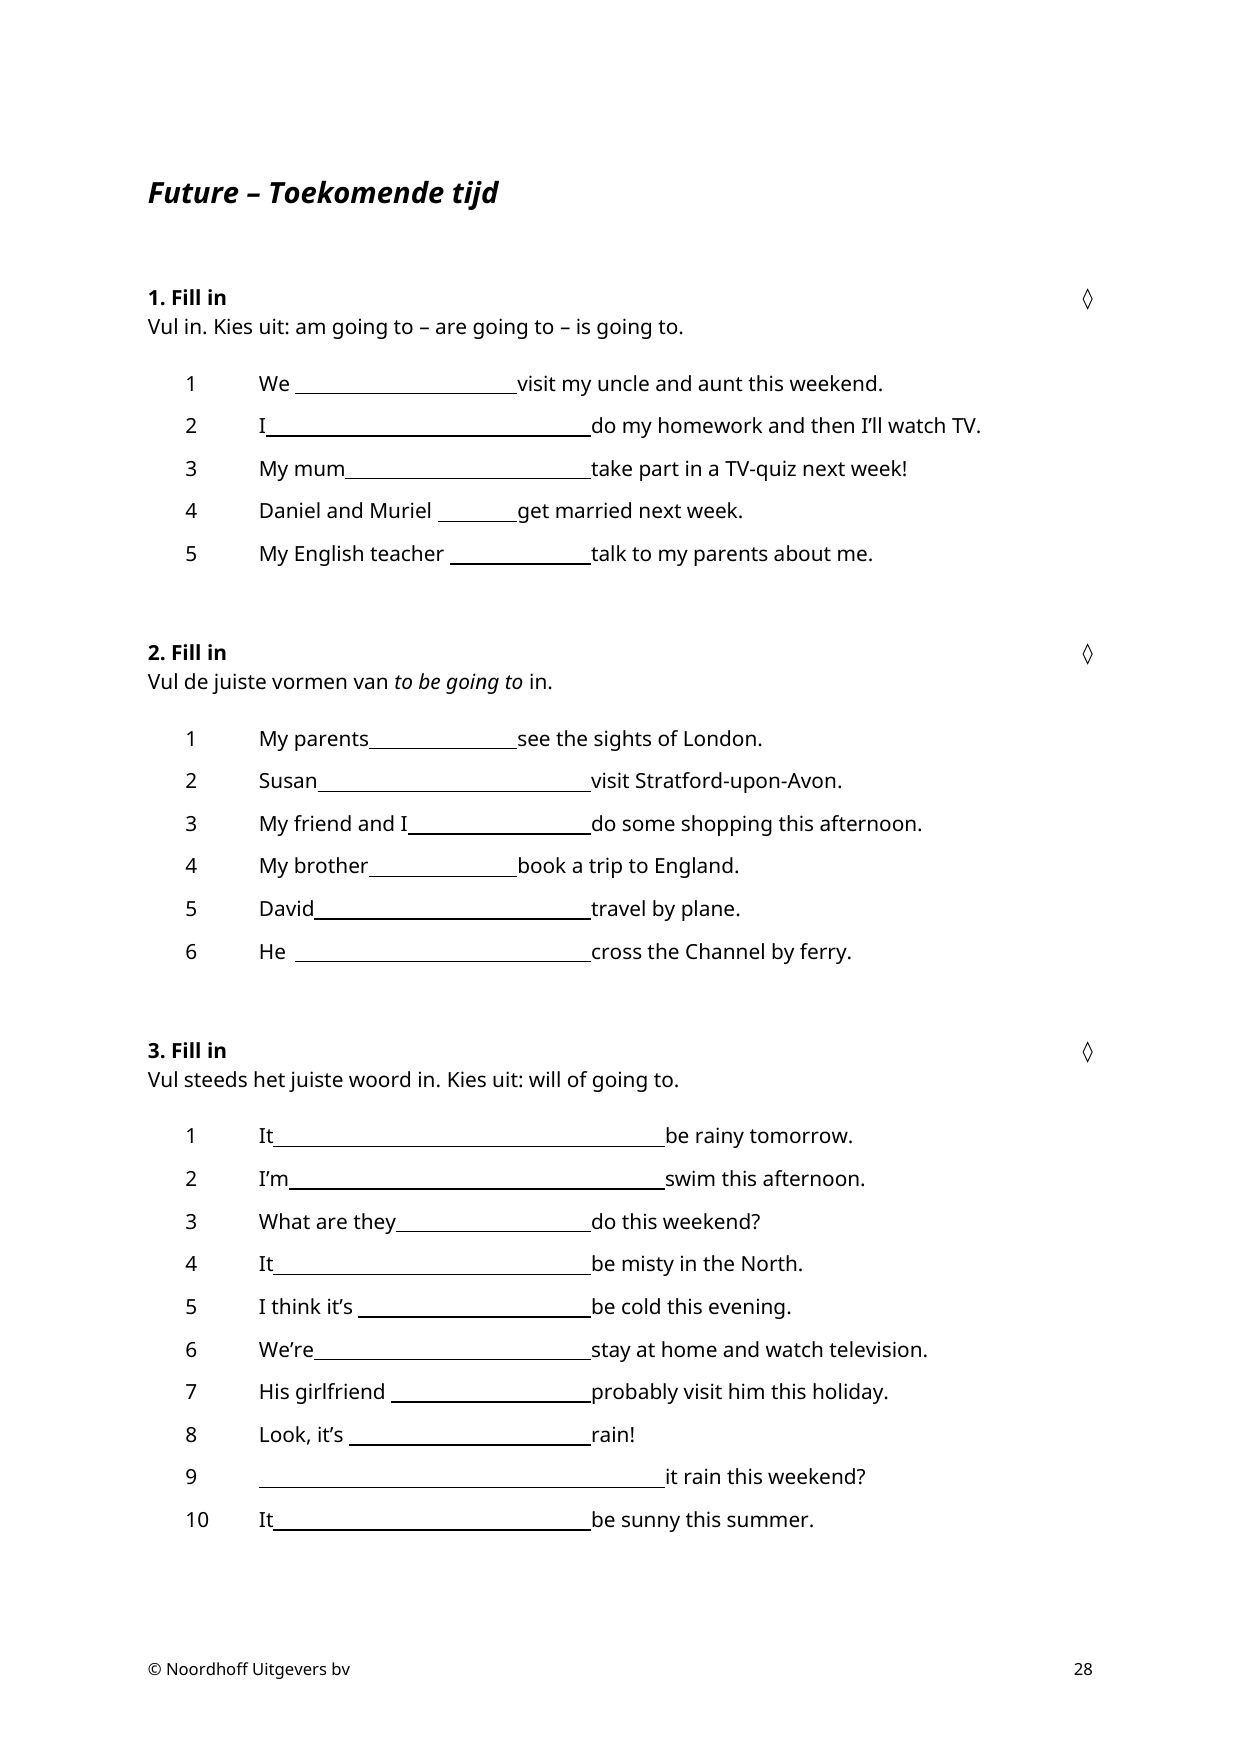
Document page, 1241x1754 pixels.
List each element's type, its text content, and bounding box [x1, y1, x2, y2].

list I’m swim this afternoon. [185, 1164, 1092, 1193]
text 3. Fill in ◊ [148, 1036, 1092, 1065]
list We’re stay at home and watch television. [185, 1335, 1092, 1363]
list Susan visit . [185, 766, 1092, 795]
list It be rainy tomorrow. [185, 1122, 1092, 1150]
list I do my homework and then I’ll watch TV. [185, 411, 1092, 440]
text Vul de juiste vormen van to be going to in. [148, 667, 1092, 695]
list It be misty in the North. [185, 1249, 1092, 1278]
text Vul steeds het juiste woord in. Kies uit: will of going to. [148, 1065, 1092, 1093]
list it rain this weekend? [185, 1462, 1092, 1491]
list My brother book a trip to . [185, 852, 1092, 880]
list My English teacher talk to my parents about me. [185, 539, 1092, 567]
list What are they do this weekend? [185, 1207, 1092, 1235]
list Look, it’s rain! [185, 1420, 1092, 1448]
list His girlfriend probably visit him this holiday. [185, 1377, 1092, 1406]
list David travel by plane. [185, 894, 1092, 923]
list My mum take part in a TV-quiz next week! [185, 454, 1092, 482]
list My friend and I do some shopping this afternoon. [185, 809, 1092, 837]
list My parents see the sights of . [185, 724, 1092, 752]
text 1. Fill in ◊ [148, 283, 1092, 312]
list We visit my uncle and aunt this weekend. [185, 369, 1092, 397]
list Daniel and Muriel get married next week. [185, 496, 1092, 525]
list He cross the Channel by ferry. [185, 937, 1092, 965]
text Future – Toekomende tijd [148, 173, 1092, 212]
text Vul in. Kies uit: am going to – are going to – is going to. [148, 312, 1092, 340]
text 2. Fill in ◊ [148, 638, 1092, 667]
list I think it’s be cold this evening. [185, 1292, 1092, 1321]
list It be sunny this summer. [185, 1505, 1092, 1533]
